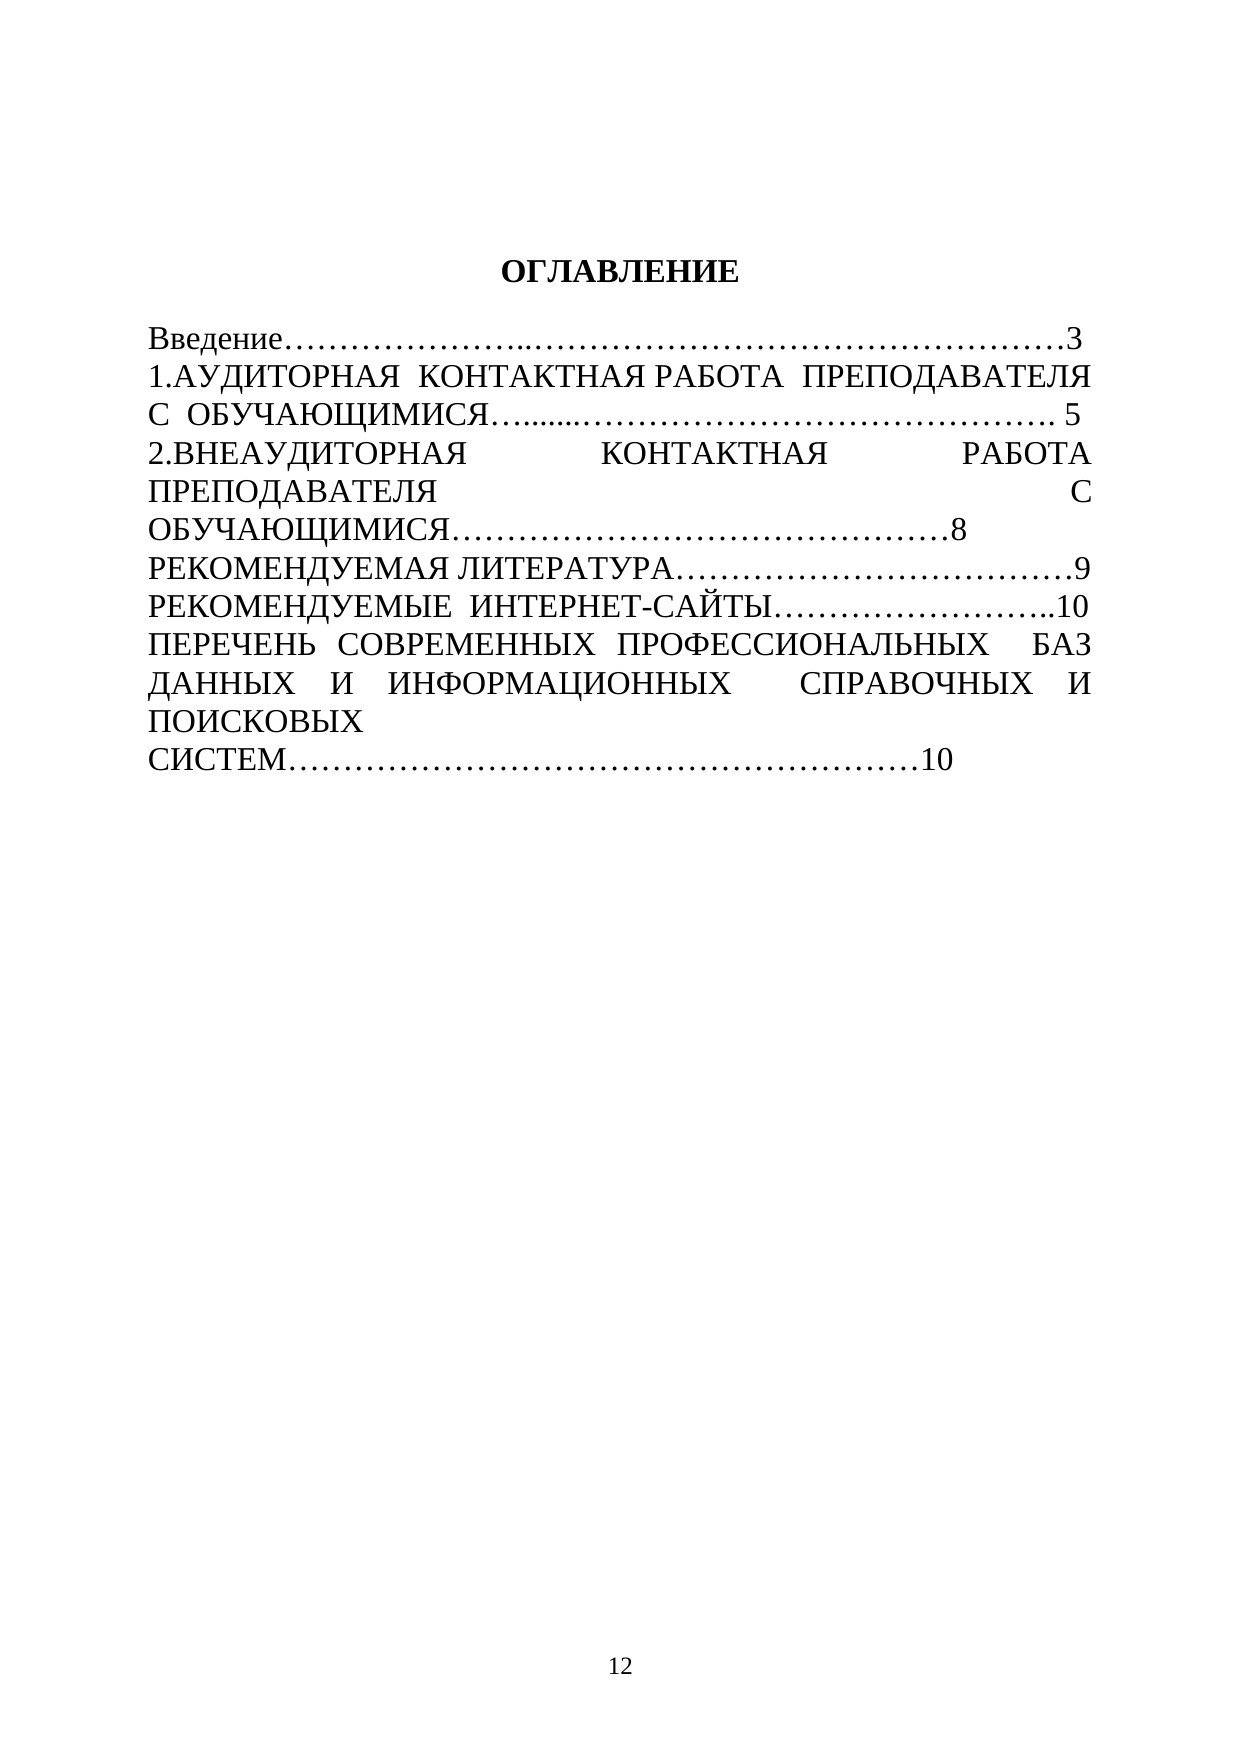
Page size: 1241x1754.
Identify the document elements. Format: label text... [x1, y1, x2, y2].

text ПЕРЕЧЕНЬ СОВРЕМЕННЫХ ПРОФЕССИОНАЛЬНЫХ БАЗ ДАННЫХ И ИНФОРМАЦИОННЫХ СПРАВОЧНЫХ И ПОИСКОВЫХ СИСТЕМ…………………………………………………10 [148, 624, 1092, 778]
text РЕКОМЕНДУЕМАЯ ЛИТЕРАТУРА………………………………9 [148, 548, 1092, 586]
text РЕКОМЕНДУЕМЫЕ ИНТЕРНЕТ-САЙТЫ……………………..10 [148, 586, 1092, 624]
text ОГЛАВЛЕНИЕ [148, 251, 1092, 289]
text Введение…………………..…………………………………………3 [148, 318, 1092, 356]
text 1.АУДИТОРНАЯ КОНТАКТНАЯ РАБОТА ПРЕПОДАВАТЕЛЯ С ОБУЧАЮЩИМИСЯ….......……………………………………. 5 [148, 356, 1092, 433]
text 2.ВНЕАУДИТОРНАЯ КОНТАКТНАЯ РАБОТА ПРЕПОДАВАТЕЛЯ С ОБУЧАЮЩИМИСЯ………………………………………8 [148, 433, 1092, 548]
